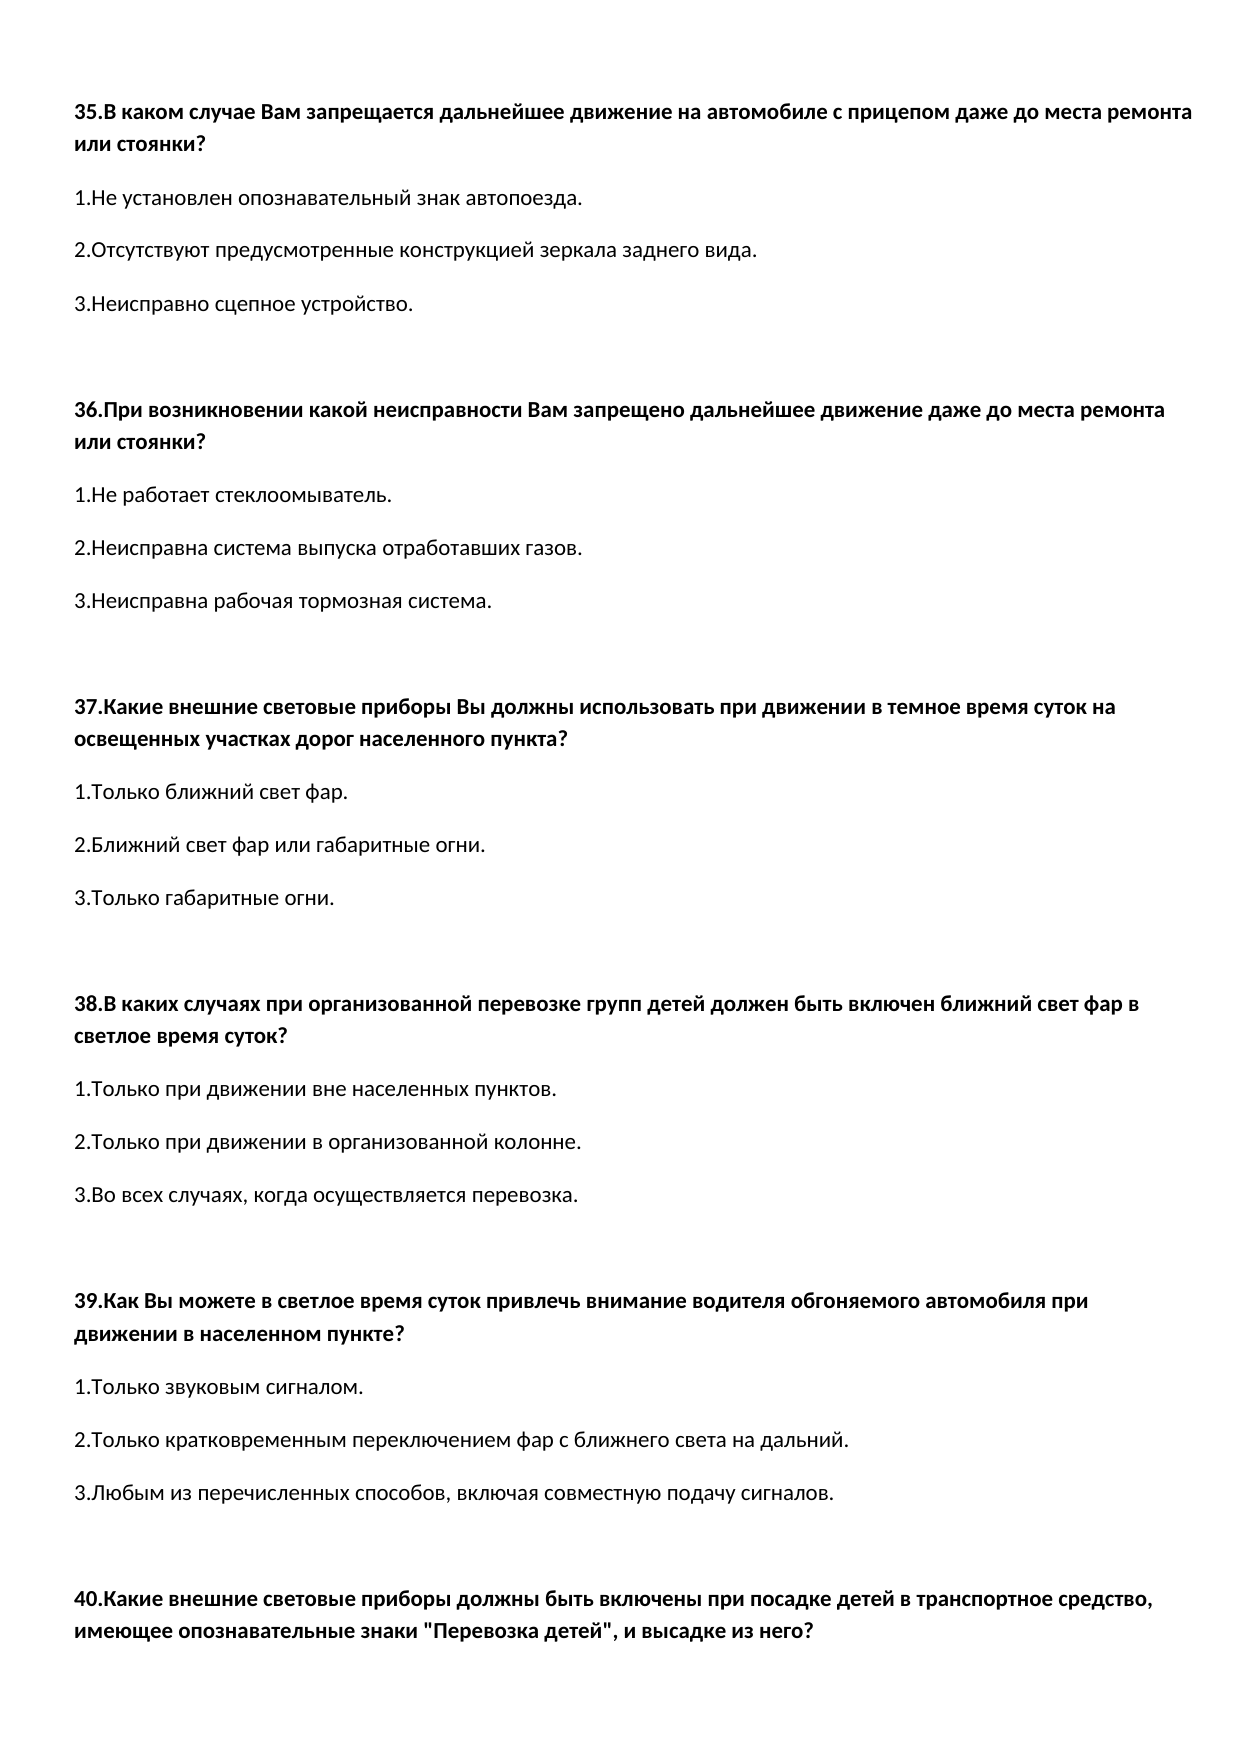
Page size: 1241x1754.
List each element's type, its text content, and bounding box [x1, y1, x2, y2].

text 35.В каком случае Вам запрещается дальнейшее движение на автомобиле с прицепом даже до места ремонта или стоянки? [74, 97, 1196, 158]
text 3.Только габаритные огни. [74, 883, 1196, 911]
text 40.Какие внешние световые приборы должны быть включены при посадке детей в транспортное средство, имеющее опознавательные знаки "Перевозка детей", и высадке из него? [74, 1584, 1196, 1644]
text 39.Как Вы можете в светлое время суток привлечь внимание водителя обгоняемого автомобиля при движении в населенном пункте? [74, 1287, 1196, 1347]
text 37.Какие внешние световые приборы Вы должны использовать при движении в темное время суток на освещенных участках дорог населенного пункта? [74, 692, 1196, 752]
text 3.Неисправна рабочая тормозная система. [74, 586, 1196, 614]
text 2.Неисправна система выпуска отработавших газов. [74, 533, 1196, 561]
text 3.Неисправно сцепное устройство. [74, 289, 1196, 317]
text 38.В каких случаях при организованной перевозке групп детей должен быть включен ближний свет фар в светлое время суток? [74, 989, 1196, 1049]
text 1.Не установлен опознавательный знак автопоезда. [74, 183, 1196, 211]
text 2.Только кратковременным переключением фар с ближнего света на дальний. [74, 1425, 1196, 1453]
text 2.Отсутствуют предусмотренные конструкцией зеркала заднего вида. [74, 236, 1196, 264]
text 1.Только при движении вне населенных пунктов. [74, 1074, 1196, 1102]
text 1.Не работает стеклоомыватель. [74, 480, 1196, 508]
text 2.Ближний свет фар или габаритные огни. [74, 830, 1196, 858]
text 3.Любым из перечисленных способов, включая совместную подачу сигналов. [74, 1478, 1196, 1506]
text 1.Только звуковым сигналом. [74, 1372, 1196, 1400]
text 2.Только при движении в организованной колонне. [74, 1127, 1196, 1156]
text 3.Во всех случаях, когда осуществляется перевозка. [74, 1181, 1196, 1208]
text 1.Только ближний свет фар. [74, 777, 1196, 805]
text 36.При возникновении какой неисправности Вам запрещено дальнейшее движение даже до места ремонта или стоянки? [74, 395, 1196, 455]
